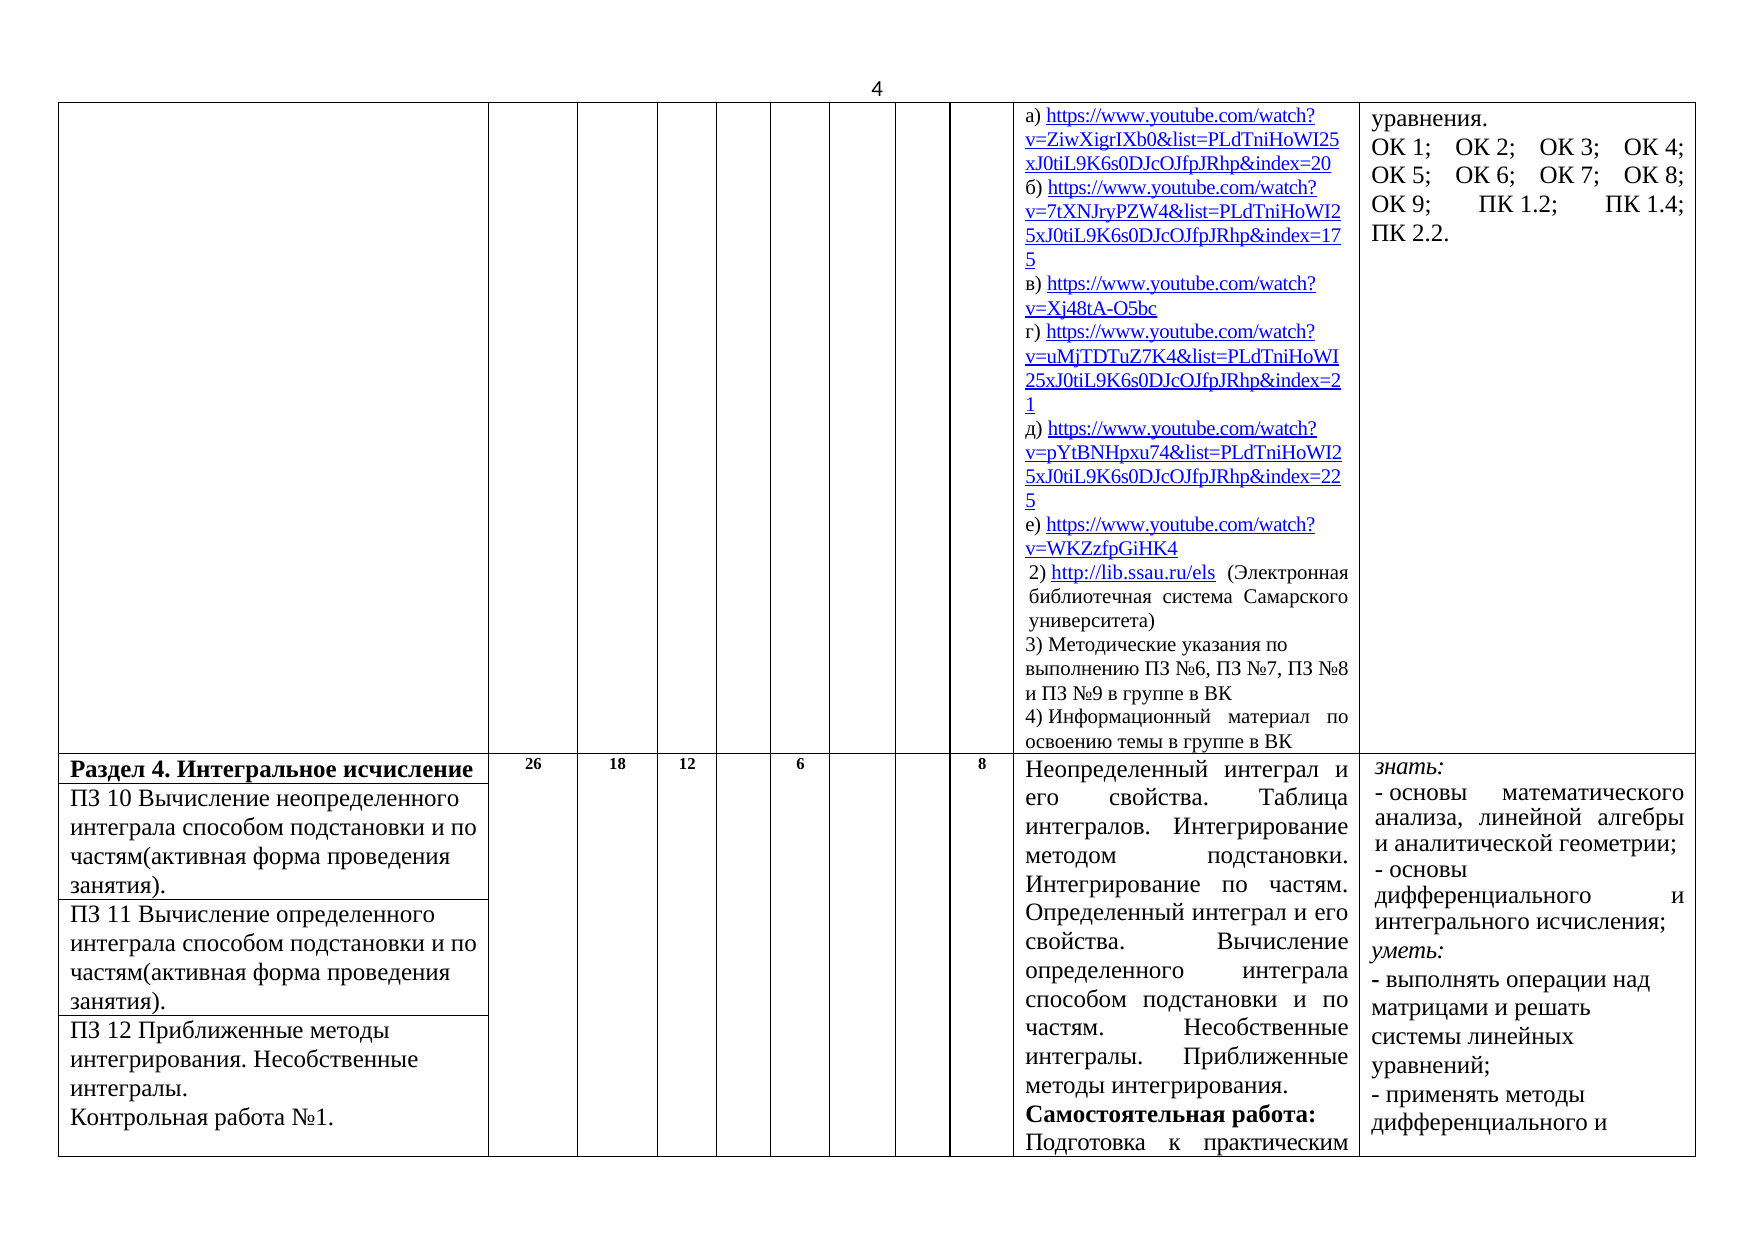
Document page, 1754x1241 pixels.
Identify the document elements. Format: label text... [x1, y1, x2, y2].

table_cell 6 [771, 754, 829, 1156]
table_cell [830, 754, 895, 1156]
table_cell Неопределенный интеграл и его свойства. Таблица интегралов. Интегрирование методом подстановки. Интегрирование по частям. Определенный интеграл и его свойства. Вычисление определенного интеграла способом подстановки и по частям. Несобственные интегралы. Приближенные методы интегрирования. Самостоятельная работа: Подготовка к практическим занятиям с использованием методических рекомендаций преподавателей. Ресурсы: Видео: а) https://www.youtube.com/watch?v=7PLZvTmWdg0&list=PLdTniHoWI25zb1ZsS0GqyOXpyTtb48T80 б) https://www.youtube.com/watch?v=IgSm-iCv-_k&list=PLdTniHoWI25xJ0tiL9K6s0DJcOJfpJRhp&index=102 в) https://www.youtube.com/watch?v=H1sG9ww_Z1o&list=PLdTniHoWI25xJ0tiL9K6s0DJcOJfpJRhp&index=117 г) https://www.youtube.com/watch?v=8OQvge2kvB0 д) https://www.youtube.com/watch?v=RcSJ_VbwScc&list=PLdTniHoWI25zb1ZsS0GqyOXpyTtb48T80&index=14 е) https://www.youtube.com/watch?v=WG4lejn28dc&list=PLdTniHoWI25zb1ZsS0GqyOXpyTtb48T80&index=17 2) http://lib.ssau.ru/els (Электронная библиотечная система Самарского университета) 3) Методические указания по выполнению ПЗ №10, ПЗ №11 и ПЗ №12 в группе в ВК 4) Информационный материал по освоению темы в группе в ВК [1014, 754, 1359, 1156]
table_cell ПЗ 11 Вычисление определенного интеграла способом подстановки и по частям(активная форма проведения занятия). [59, 900, 488, 1014]
table_cell 12 [658, 754, 716, 1156]
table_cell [59, 103, 488, 753]
table_cell 18 [578, 754, 657, 1156]
table_cell знать: - основы математического анализа, линейной алгебры и аналитической геометрии; - основы дифференциального и интегрального исчисления; уметь: - выполнять операции над матрицами и решать системы линейных уравнений; - применять методы дифференциального и интегрального исчисления; - решать дифференциальные уравнения. ОК 1; ОК 2; ОК 3; ОК 4; ОК 5; ОК 6; ОК 7; ОК 8; ОК 9; ПК 1.2; ПК 1.4; ПК 2.2. [1360, 754, 1695, 1156]
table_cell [59, 1016, 488, 1156]
table_cell Раздел 4. Интегральное исчисление [59, 754, 488, 782]
table_cell [717, 754, 770, 1156]
table_cell 8 [951, 754, 1013, 1156]
table_cell ПЗ 10 Вычисление неопределенного интеграла способом подстановки и по частям(активная форма проведения занятия). [59, 784, 488, 898]
table_cell [896, 754, 949, 1156]
table_cell 26 [489, 754, 577, 1156]
